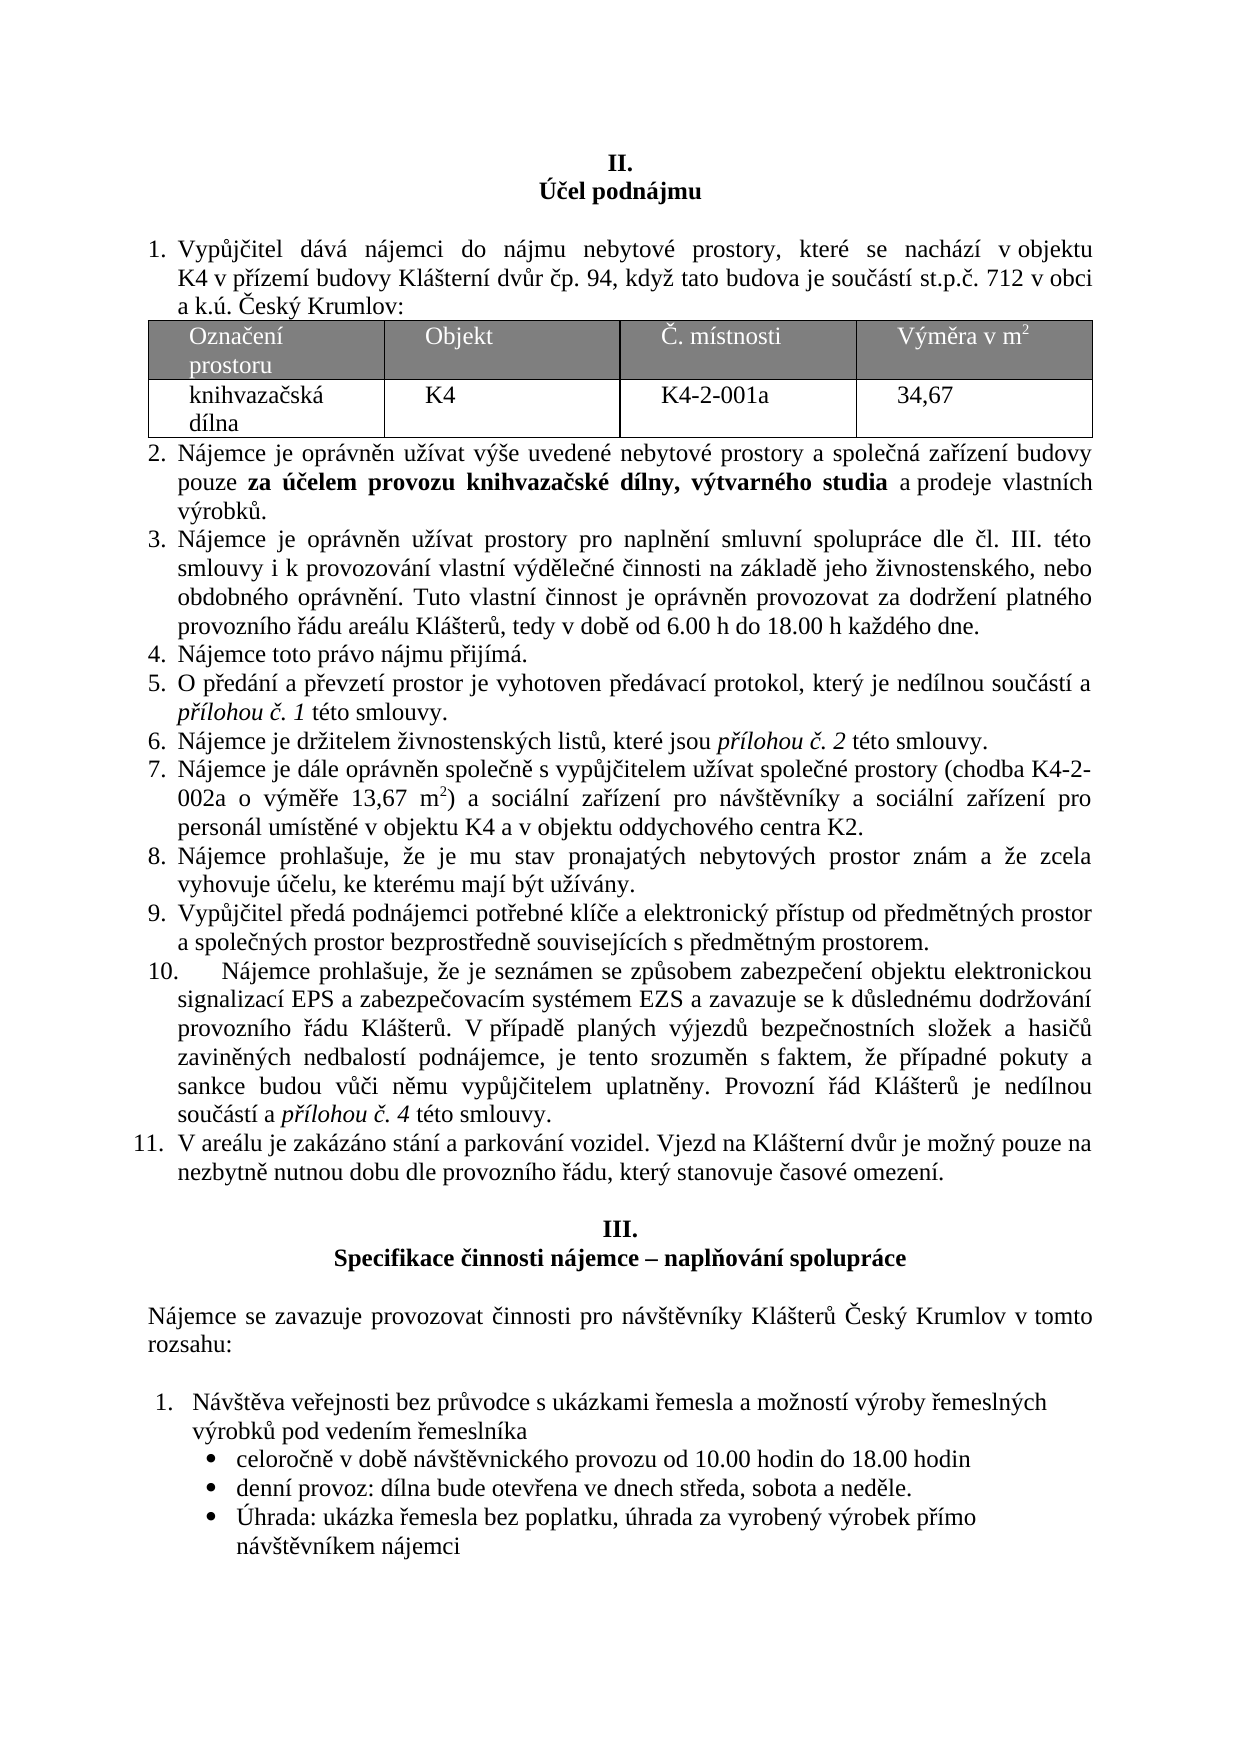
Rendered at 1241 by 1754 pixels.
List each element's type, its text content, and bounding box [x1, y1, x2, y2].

list Návštěva veřejnosti bez průvodce s ukázkami řemesla a možností výroby řemeslných výrobků pod vedením řemeslníka [154, 1387, 1093, 1444]
list Vypůjčitel dává nájemci do nájmu nebytové prostory, které se nachází v objektu K4 v přízemí budovy Klášterní dvůr čp. 94, když tato budova je součástí st.p.č. 712 v obci a k.ú. Český Krumlov: [148, 234, 1093, 320]
table_header Objekt [385, 321, 619, 379]
list Nájemce prohlašuje, že je seznámen se způsobem zabezpečení objektu elektronickou signalizací EPS a zabezpečovacím systémem EZS a zavazuje se k důslednému dodržování provozního řádu Klášterů. V případě planých výjezdů bezpečnostních složek a hasičů zaviněných nedbalostí podnájemce, je tento srozuměn s faktem, že případné pokuty a sankce budou vůči němu vypůjčitelem uplatněny. Provozní řád Klášterů je nedílnou součástí a přílohou č. 4 této smlouvy. [148, 956, 1093, 1128]
list Nájemce je oprávněn užívat výše uvedené nebytové prostory a společná zařízení budovy pouze za účelem provozu knihvazačské dílny, výtvarného studia a prodeje vlastních výrobků. [148, 438, 1093, 524]
table_cell K4-2-001a [621, 380, 856, 437]
list celoročně v době návštěvnického provozu od 10.00 hodin do 18.00 hodin [207, 1444, 1093, 1473]
text Specifikace činnosti nájemce – naplňování spolupráce [148, 1243, 1093, 1272]
list Nájemce je dále oprávněn společně s vypůjčitelem užívat společné prostory (chodba K4-2-002a o výměře 13,67 m2) a sociální zařízení pro návštěvníky a sociální zařízení pro personál umístěné v objektu K4 a v objektu oddychového centra K2. [148, 754, 1093, 841]
list V areálu je zakázáno stání a parkování vozidel. Vjezd na Klášterní dvůr je možný pouze na nezbytně nutnou dobu dle provozního řádu, který stanovuje časové omezení. [133, 1128, 1093, 1186]
list Nájemce prohlašuje, že je mu stav pronajatých nebytových prostor znám a že zcela vyhovuje účelu, ke kterému mají být užívány. [148, 841, 1093, 898]
list Úhrada: ukázka řemesla bez poplatku, úhrada za vyrobený výrobek přímo návštěvníkem nájemci [207, 1502, 1093, 1559]
list Vypůjčitel předá podnájemci potřebné klíče a elektronický přístup od předmětných prostor a společných prostor bezprostředně souvisejících s předmětným prostorem. [148, 898, 1093, 956]
table_header Označení prostoru [149, 321, 384, 379]
list Nájemce toto právo nájmu přijímá. [148, 639, 1093, 668]
list O předání a převzetí prostor je vyhotoven předávací protokol, který je nedílnou součástí a přílohou č. 1 této smlouvy. [148, 668, 1093, 726]
text Nájemce se zavazuje provozovat činnosti pro návštěvníky Klášterů Český Krumlov v tomto rozsahu: [148, 1301, 1093, 1358]
table_header Výměra v m2 [857, 321, 1092, 379]
list denní provoz: dílna bude otevřena ve dnech středa, sobota a neděle. [207, 1473, 1093, 1502]
text Účel podnájmu [148, 176, 1093, 205]
text II. [148, 148, 1093, 176]
list Nájemce je oprávněn užívat prostory pro naplnění smluvní spolupráce dle čl. III. této smlouvy i k provozování vlastní výdělečné činnosti na základě jeho živnostenského, nebo obdobného oprávnění. Tuto vlastní činnost je oprávněn provozovat za dodržení platného provozního řádu areálu Klášterů, tedy v době od 6.00 h do 18.00 h každého dne. [148, 524, 1093, 639]
table_cell 34,67 [857, 380, 1092, 437]
table_header Č. místnosti [621, 321, 856, 379]
text III. [148, 1214, 1093, 1243]
list Nájemce je držitelem živnostenských listů, které jsou přílohou č. 2 této smlouvy. [148, 726, 1093, 754]
table_cell K4 [385, 380, 619, 437]
table_cell knihvazačská dílna [149, 380, 384, 437]
